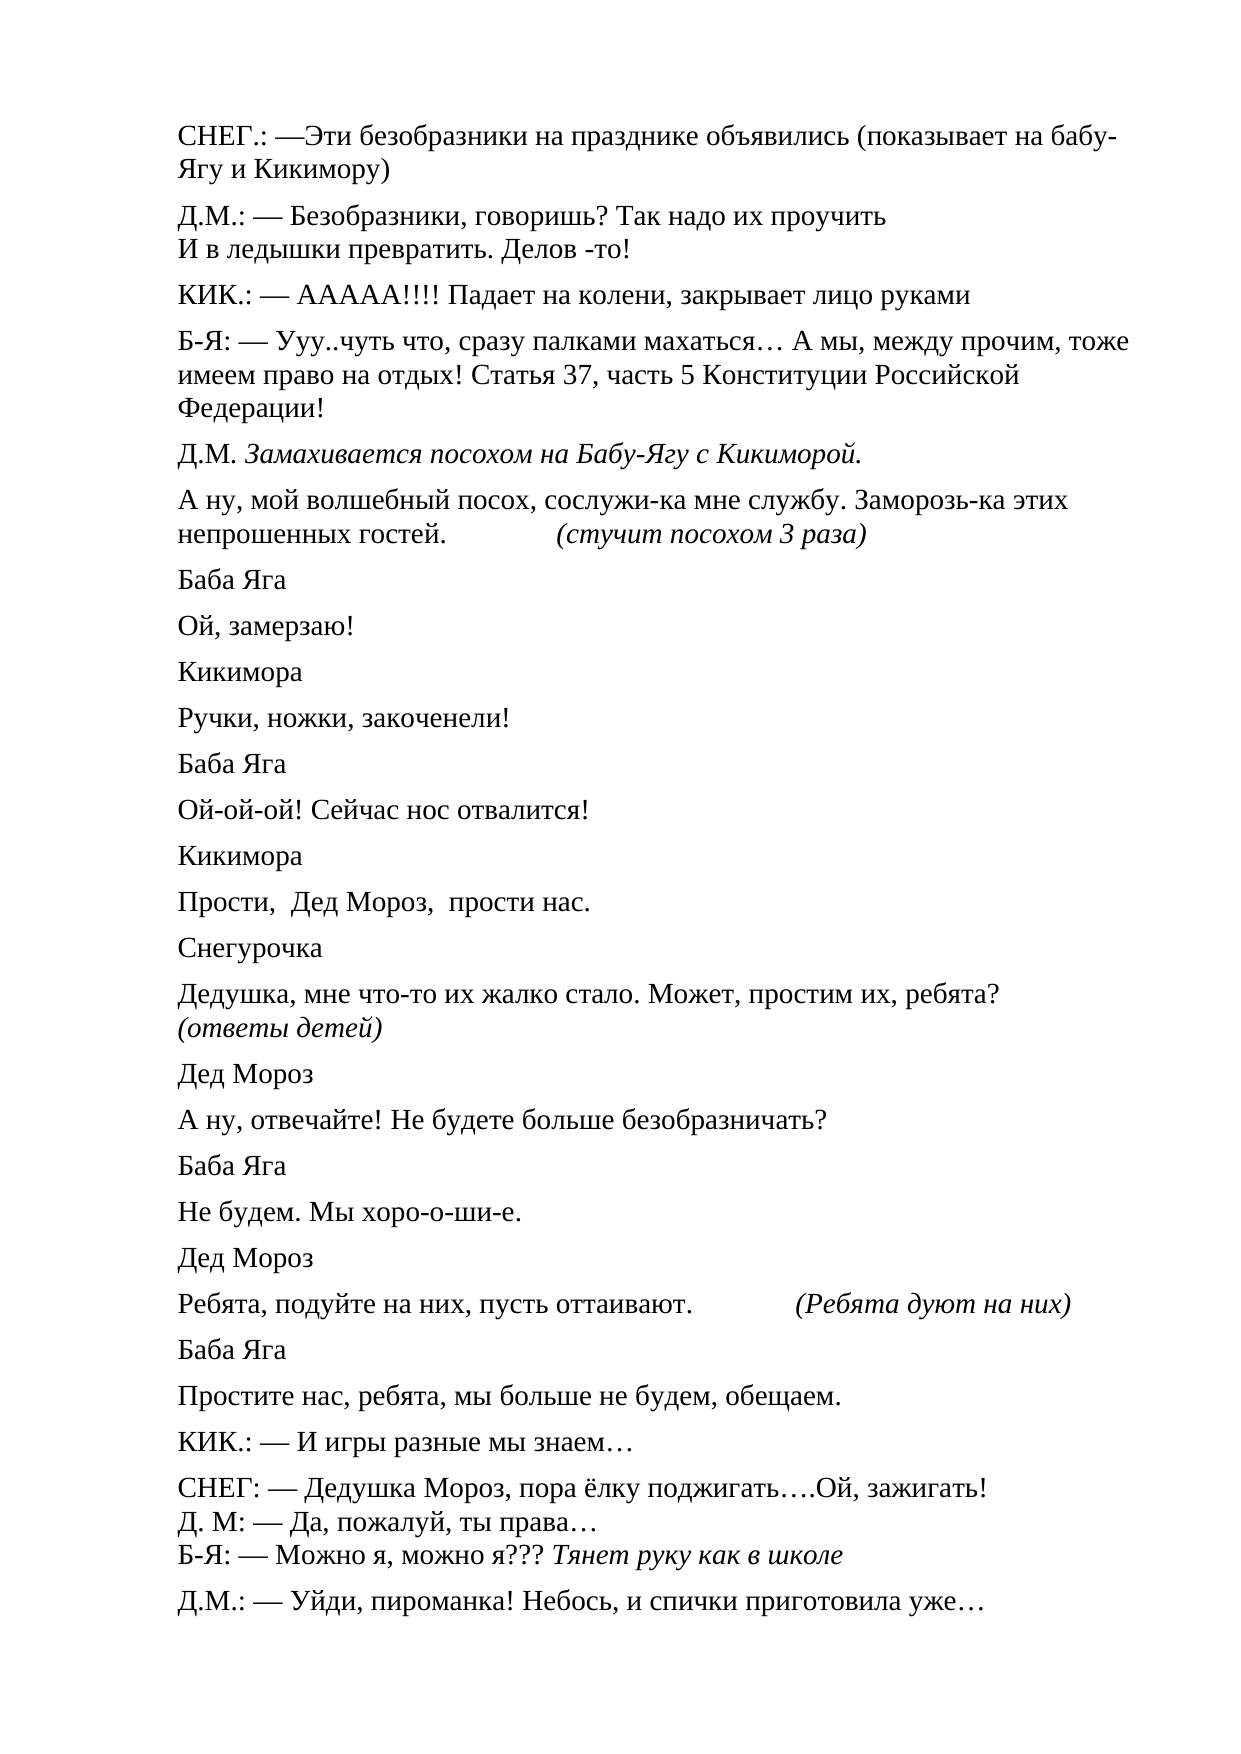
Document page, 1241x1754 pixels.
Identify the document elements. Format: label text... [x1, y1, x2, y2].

text Не будем. Мы хоро-о-ши-е. [177, 1194, 1152, 1228]
text Прости, Дед Мороз, прости нас. [177, 884, 1152, 918]
text Ручки, ножки, закоченели! [177, 700, 1152, 734]
text Ой-ой-ой! Сейчас нос отвалится! [177, 792, 1152, 826]
text Дед Мороз [177, 1240, 1152, 1274]
text СНЕГ.: —Эти безобразники на празднике объявились (показывает на бабу-Ягу и Кикимору) [177, 118, 1152, 185]
text Б-Я: — Ууу..чуть что, сразу палками махаться… А мы, между прочим, тоже имеем право на отдых! Статья 37, часть 5 Конституции Российской Федерации! [177, 323, 1152, 424]
text СНЕГ: — Дедушка Мороз, пора ёлку поджигать….Ой, зажигать! Д. М: — Да, пожалуй, ты права… Б-Я: — Можно я, можно я??? Тянет руку как в школе [177, 1470, 1152, 1571]
text Д.М. Замахивается посохом на Бабу-Ягу с Кикиморой. [177, 436, 1152, 470]
text Дедушка, мне что-то их жалко стало. Может, простим их, ребята? (ответы детей) [177, 976, 1152, 1043]
text Д.М.: — Уйди, пироманка! Небось, и спички приготовила уже… [177, 1583, 1152, 1617]
text Кикимора [177, 654, 1152, 688]
text КИК.: — И игры разные мы знаем… [177, 1424, 1152, 1458]
text Баба Яга [177, 562, 1152, 596]
text Снегурочка [177, 930, 1152, 964]
text Ребята, подуйте на них, пусть оттаивают. (Ребята дуют на них) [177, 1286, 1152, 1320]
text Баба Яга [177, 1148, 1152, 1182]
text Д.М.: — Безобразники, говоришь? Так надо их проучить И в ледышки превратить. Делов -то! [177, 198, 1152, 265]
text Баба Яга [177, 1332, 1152, 1366]
text Ой, замерзаю! [177, 608, 1152, 642]
text А ну, мой волшебный посох, сослужи-ка мне службу. Заморозь-ка этих непрошенных гостей. (стучит посохом 3 раза) [177, 482, 1152, 549]
text Баба Яга [177, 746, 1152, 780]
text А ну, отвечайте! Не будете больше безобразничать? [177, 1102, 1152, 1136]
text Дед Мороз [177, 1056, 1152, 1089]
text КИК.: — ААААА!!!! Падает на колени, закрывает лицо руками [177, 277, 1152, 311]
text Кикимора [177, 838, 1152, 872]
text Простите нас, ребята, мы больше не будем, обещаем. [177, 1378, 1152, 1412]
